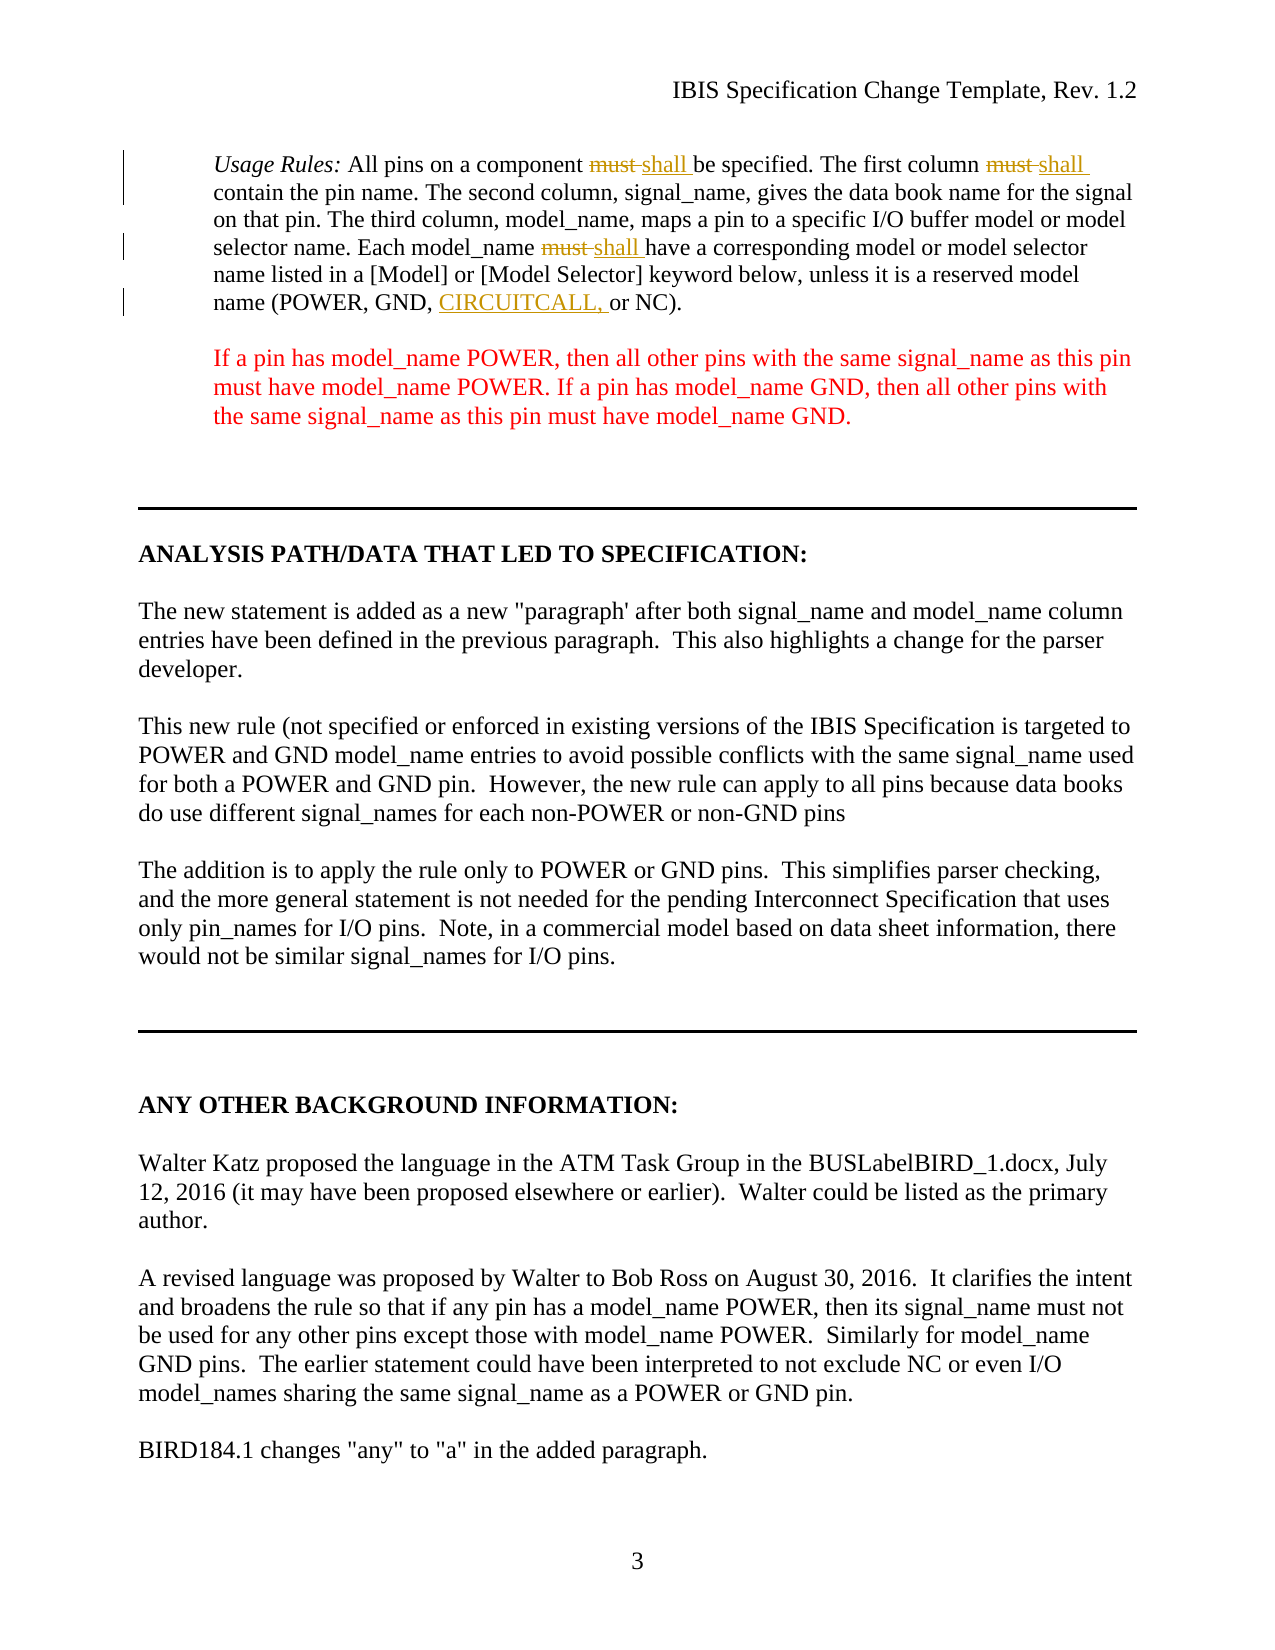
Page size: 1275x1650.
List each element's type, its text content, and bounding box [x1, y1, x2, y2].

text The new statement is added as a new "paragraph' after both signal_name and model_name column entries have been defined in the previous paragraph. This also highlights a change for the parser developer. [138, 596, 1137, 683]
text BIRD184.1 changes "any" to "a" in the added paragraph. [138, 1435, 1137, 1464]
text ANY OTHER BACKGROUND INFORMATION: [138, 1090, 1137, 1119]
text ANALYSIS PATH/DATA THAT LED TO SPECIFICATION: [138, 539, 1137, 568]
text Walter Katz proposed the language in the ATM Task Group in the BUSLabelBIRD_1.docx, July 12, 2016 (it may have been proposed elsewhere or earlier). Walter could be listed as the primary author. [138, 1148, 1137, 1234]
text A revised language was proposed by Walter to Bob Ross on August 30, 2016. It clarifies the intent and broadens the rule so that if any pin has a model_name POWER, then its signal_name must not be used for any other pins except those with model_name POWER. Similarly for model_name GND pins. The earlier statement could have been interpreted to not exclude NC or even I/O model_names sharing the same signal_name as a POWER or GND pin. [138, 1263, 1137, 1407]
text This new rule (not specified or enforced in existing versions of the IBIS Specification is targeted to POWER and GND model_name entries to avoid possible conflicts with the same signal_name used for both a POWER and GND pin. However, the new rule can apply to all pins because data books do use different signal_names for each non-POWER or non-GND pins [138, 711, 1137, 826]
text The addition is to apply the rule only to POWER or GND pins. This simplifies parser checking, and the more general statement is not needed for the pending Interconnect Specification that uses only pin_names for I/O pins. Note, in a commercial model based on data sheet information, there would not be similar signal_names for I/O pins. [138, 855, 1137, 970]
text Usage Rules: All pins on a component be specified. The first column contain the pin name. The second column, signal_name, gives the data book name for the signal on that pin. The third column, model_name, maps a pin to a specific I/O buffer model or model selector name. Each model_name have a corresponding model or model selector name listed in a [Model] or [Model Selector] keyword below, unless it is a reserved model name (POWER, GND, or NC). [213, 150, 1137, 316]
text If a pin has model_name POWER, then all other pins with the same signal_name as this pin must have model_name POWER. If a pin has model_name GND, then all other pins with the same signal_name as this pin must have model_name GND. [213, 343, 1137, 429]
